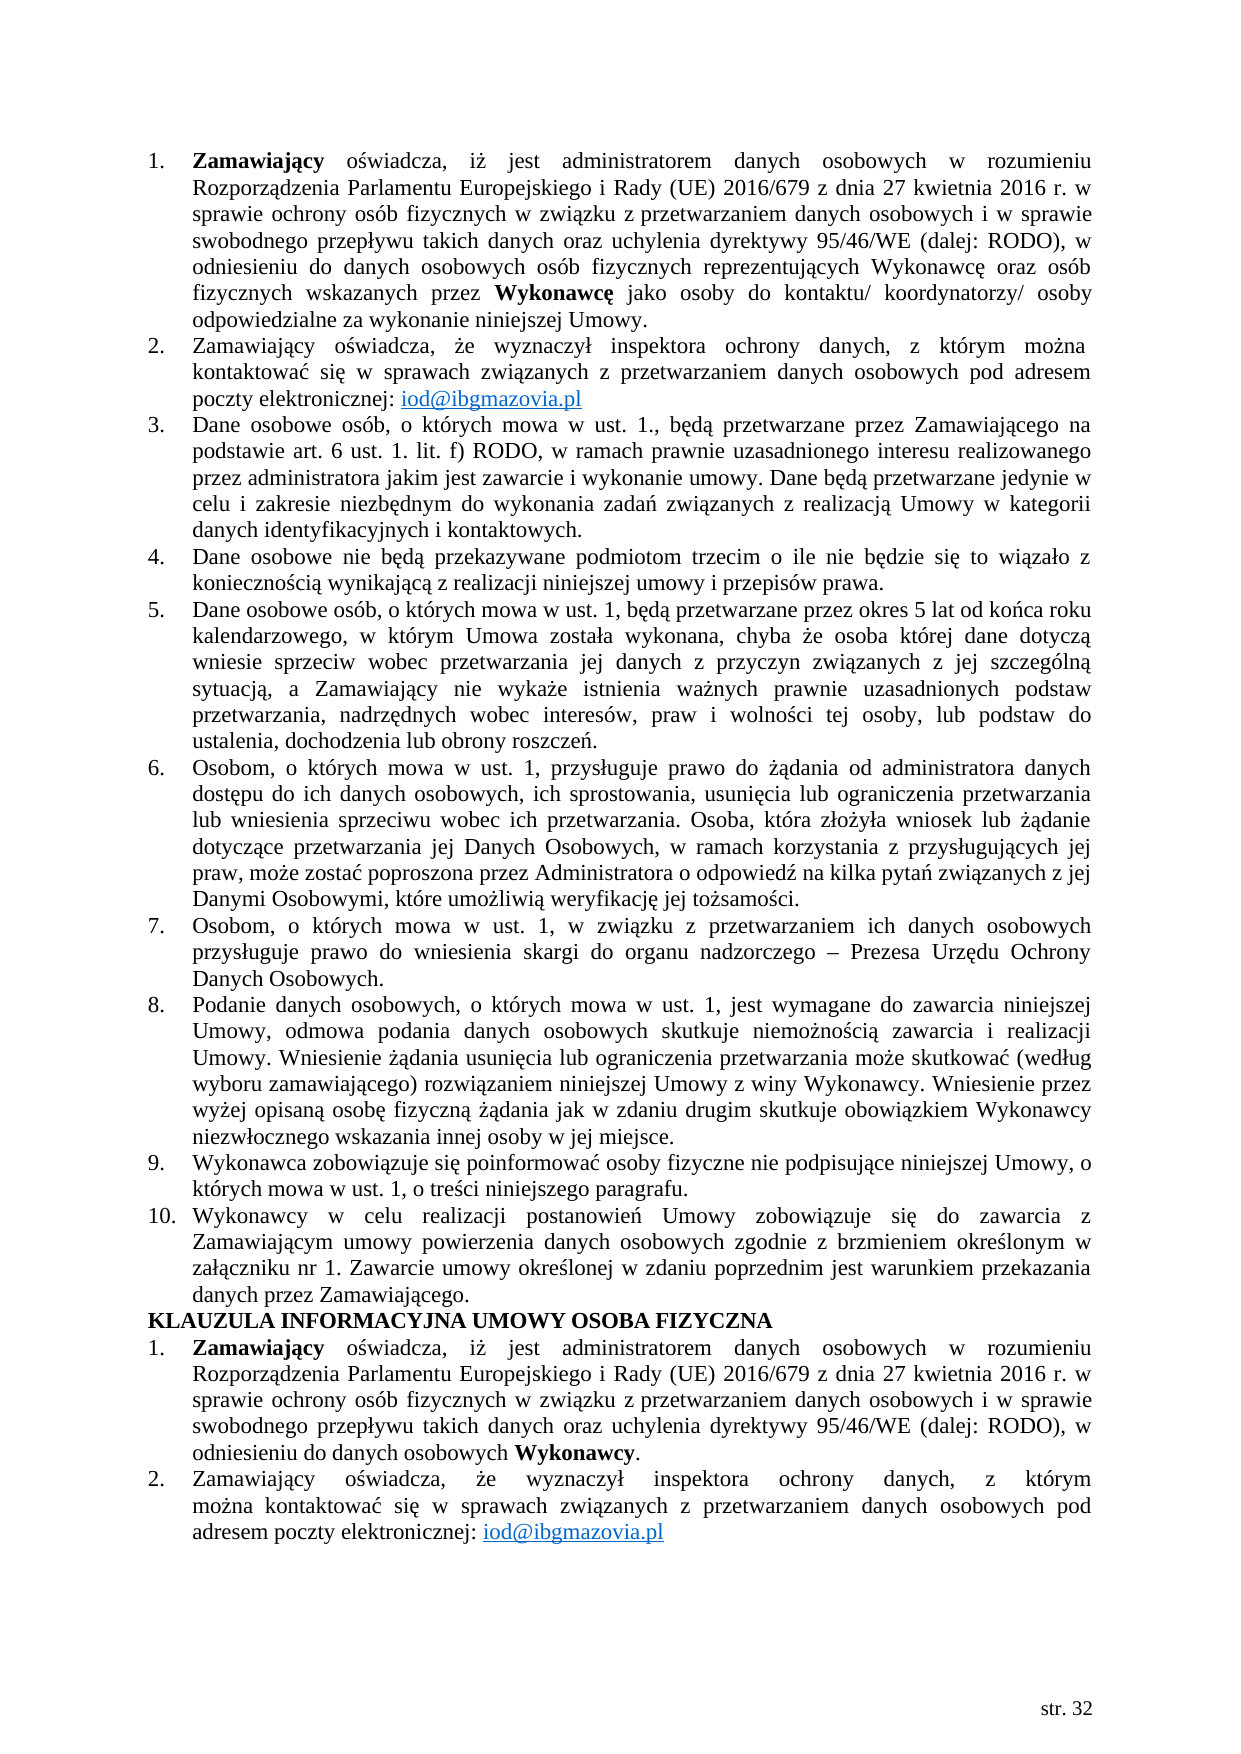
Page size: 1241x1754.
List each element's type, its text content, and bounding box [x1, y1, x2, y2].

list Zamawiający oświadcza, iż jest administratorem danych osobowych w rozumieniu Rozporządzenia Parlamentu Europejskiego i Rady (UE) 2016/679 z dnia 27 kwietnia 2016 r. w sprawie ochrony osób fizycznych w związku z przetwarzaniem danych osobowych i w sprawie swobodnego przepływu takich danych oraz uchylenia dyrektywy 95/46/WE (dalej: RODO), w odniesieniu do danych osobowych osób fizycznych reprezentujących Wykonawcę oraz osób fizycznych wskazanych przez Wykonawcę jako osoby do kontaktu/ koordynatorzy/ osoby odpowiedzialne za wykonanie niniejszej Umowy. [148, 148, 1093, 332]
list Zamawiający oświadcza, iż jest administratorem danych osobowych w rozumieniu Rozporządzenia Parlamentu Europejskiego i Rady (UE) 2016/679 z dnia 27 kwietnia 2016 r. w sprawie ochrony osób fizycznych w związku z przetwarzaniem danych osobowych i w sprawie swobodnego przepływu takich danych oraz uchylenia dyrektywy 95/46/WE (dalej: RODO), w odniesieniu do danych osobowych Wykonawcy. [148, 1333, 1093, 1465]
list Wykonawcy w celu realizacji postanowień Umowy zobowiązuje się do zawarcia z Zamawiającym umowy powierzenia danych osobowych zgodnie z brzmieniem określonym w załączniku nr 1. Zawarcie umowy określonej w zdaniu poprzednim jest warunkiem przekazania danych przez Zamawiającego. [148, 1202, 1093, 1307]
list Osobom, o których mowa w ust. 1, w związku z przetwarzaniem ich danych osobowych przysługuje prawo do wniesienia skargi do organu nadzorczego – Prezesa Urzędu Ochrony Danych Osobowych. [148, 912, 1093, 991]
list Osobom, o których mowa w ust. 1, przysługuje prawo do żądania od administratora danych dostępu do ich danych osobowych, ich sprostowania, usunięcia lub ograniczenia przetwarzania lub wniesienia sprzeciwu wobec ich przetwarzania. Osoba, która złożyła wniosek lub żądanie dotyczące przetwarzania jej Danych Osobowych, w ramach korzystania z przysługujących jej praw, może zostać poproszona przez Administratora o odpowiedź na kilka pytań związanych z jej Danymi Osobowymi, które umożliwią weryfikację jej tożsamości. [148, 754, 1093, 912]
list Dane osobowe osób, o których mowa w ust. 1, będą przetwarzane przez okres 5 lat od końca roku kalendarzowego, w którym Umowa została wykonana, chyba że osoba której dane dotyczą wniesie sprzeciw wobec przetwarzania jej danych z przyczyn związanych z jej szczególną sytuacją, a Zamawiający nie wykaże istnienia ważnych prawnie uzasadnionych podstaw przetwarzania, nadrzędnych wobec interesów, praw i wolności tej osoby, lub podstaw do ustalenia, dochodzenia lub obrony roszczeń. [148, 596, 1093, 754]
list Wykonawca zobowiązuje się poinformować osoby fizyczne nie podpisujące niniejszej Umowy, o których mowa w ust. 1, o treści niniejszego paragrafu. [148, 1149, 1093, 1202]
list Dane osobowe osób, o których mowa w ust. 1., będą przetwarzane przez Zamawiającego na podstawie art. 6 ust. 1. lit. f) RODO, w ramach prawnie uzasadnionego interesu realizowanego przez administratora jakim jest zawarcie i wykonanie umowy. Dane będą przetwarzane jedynie w celu i zakresie niezbędnym do wykonania zadań związanych z realizacją Umowy w kategorii danych identyfikacyjnych i kontaktowych. [148, 411, 1093, 543]
list Dane osobowe nie będą przekazywane podmiotom trzecim o ile nie będzie się to wiązało z koniecznością wynikającą z realizacji niniejszej umowy i przepisów prawa. [148, 543, 1093, 596]
list Zamawiający oświadcza, że wyznaczył inspektora ochrony danych, z którym można kontaktować się w sprawach związanych z przetwarzaniem danych osobowych pod adresem poczty elektronicznej: iod@ibgmazovia.pl [148, 1465, 1093, 1544]
list Zamawiający oświadcza, że wyznaczył inspektora ochrony danych, z którym można kontaktować się w sprawach związanych z przetwarzaniem danych osobowych pod adresem poczty elektronicznej: iod@ibgmazovia.pl [148, 332, 1093, 411]
list Podanie danych osobowych, o których mowa w ust. 1, jest wymagane do zawarcia niniejszej Umowy, odmowa podania danych osobowych skutkuje niemożnością zawarcia i realizacji Umowy. Wniesienie żądania usunięcia lub ograniczenia przetwarzania może skutkować (według wyboru zamawiającego) rozwiązaniem niniejszej Umowy z winy Wykonawcy. Wniesienie przez wyżej opisaną osobę fizyczną żądania jak w zdaniu drugim skutkuje obowiązkiem Wykonawcy niezwłocznego wskazania innej osoby w jej miejsce. [148, 991, 1093, 1149]
text KLAUZULA INFORMACYJNA UMOWY OSOBA FIZYCZNA [148, 1307, 1093, 1333]
